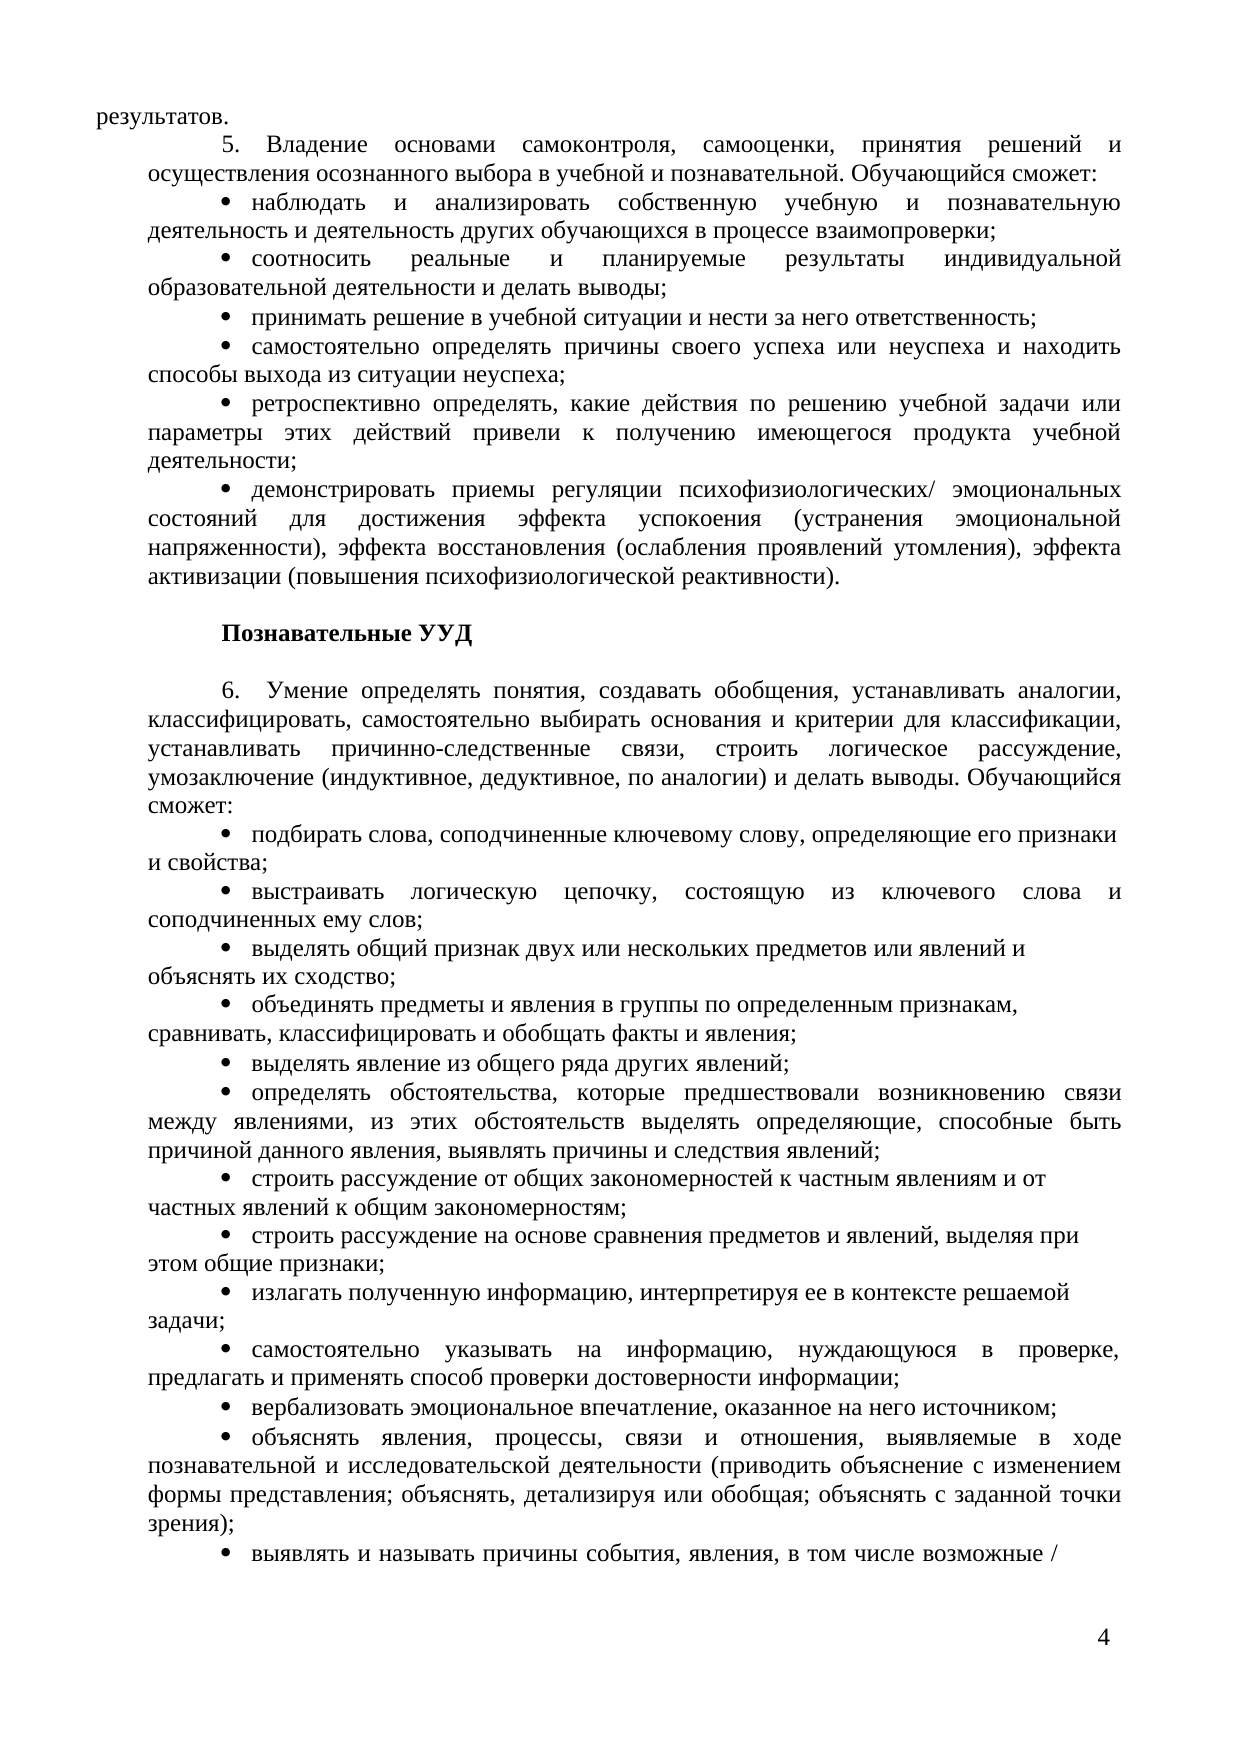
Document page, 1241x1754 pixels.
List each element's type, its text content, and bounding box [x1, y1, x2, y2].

list самостоятельно указывать на информацию, нуждающуюся в проверке, предлагать и применять способ проверки достоверности информации; [148, 1334, 1122, 1391]
list строить рассуждение на основе сравнения предметов и явлений, выделяя при этом общие признаки; [148, 1221, 1122, 1277]
list строить рассуждение от общих закономерностей к частным явлениям и от частных явлений к общим закономерностям; [148, 1164, 1122, 1220]
list подбирать слова, соподчиненные ключевому слову, определяющие его признаки и свойства; [148, 820, 1122, 876]
list излагать полученную информацию, интерпретируя ее в контексте решаемой задачи; [148, 1278, 1122, 1334]
list выявлять и называть причины события, явления, в том числе возможные / [221, 1537, 1205, 1567]
list демонстрировать приемы регуляции психофизиологических/ эмоциональных состояний для достижения эффекта успокоения (устранения эмоциональной напряженности), эффекта восстановления (ослабления проявлений утомления), эффекта активизации (повышения психофизиологической реактивности). [148, 474, 1122, 589]
list выстраивать логическую цепочку, состоящую из ключевого слова и соподчиненных ему слов; [148, 877, 1122, 933]
list принимать решение в учебной ситуации и нести за него ответственность; [221, 301, 1205, 331]
list выделять явление из общего ряда других явлений; [221, 1047, 1205, 1077]
text результатов. [96, 101, 1205, 129]
list вербализовать эмоциональное впечатление, оказанное на него источником; [221, 1391, 1205, 1422]
list выделять общий признак двух или нескольких предметов или явлений и объяснять их сходство; [148, 933, 1122, 990]
list наблюдать и анализировать собственную учебную и познавательную деятельность и деятельность других обучающихся в процессе взаимопроверки; [148, 187, 1121, 244]
subtitle Познавательные УУД [221, 618, 1205, 647]
list самостоятельно определять причины своего успеха или неуспеха и находить способы выхода из ситуации неуспеха; [148, 332, 1122, 388]
list объяснять явления, процессы, связи и отношения, выявляемые в ходе познавательной и исследовательской деятельности (приводить объяснение с изменением формы представления; объяснять, детализируя или обобщая; объяснять с заданной точки зрения); [148, 1422, 1122, 1537]
list Умение определять понятия, создавать обобщения, устанавливать аналогии, классифицировать, самостоятельно выбирать основания и критерии для классификации, устанавливать причинно-следственные связи, строить логическое рассуждение, умозаключение (индуктивное, дедуктивное, по аналогии) и делать выводы. Обучающийся сможет: [148, 676, 1122, 819]
list ретроспективно определять, какие действия по решению учебной задачи или параметры этих действий привели к получению имеющегося продукта учебной деятельности; [148, 388, 1122, 474]
list объединять предметы и явления в группы по определенным признакам, сравнивать, классифицировать и обобщать факты и явления; [148, 990, 1122, 1047]
list определять обстоятельства, которые предшествовали возникновению связи между явлениями, из этих обстоятельств выделять определяющие, способные быть причиной данного явления, выявлять причины и следствия явлений; [148, 1077, 1122, 1164]
list соотносить реальные и планируемые результаты индивидуальной образовательной деятельности и делать выводы; [148, 244, 1122, 301]
list Владение основами самоконтроля, самооценки, принятия решений и осуществления осознанного выбора в учебной и познавательной. Обучающийся сможет: [148, 129, 1122, 187]
